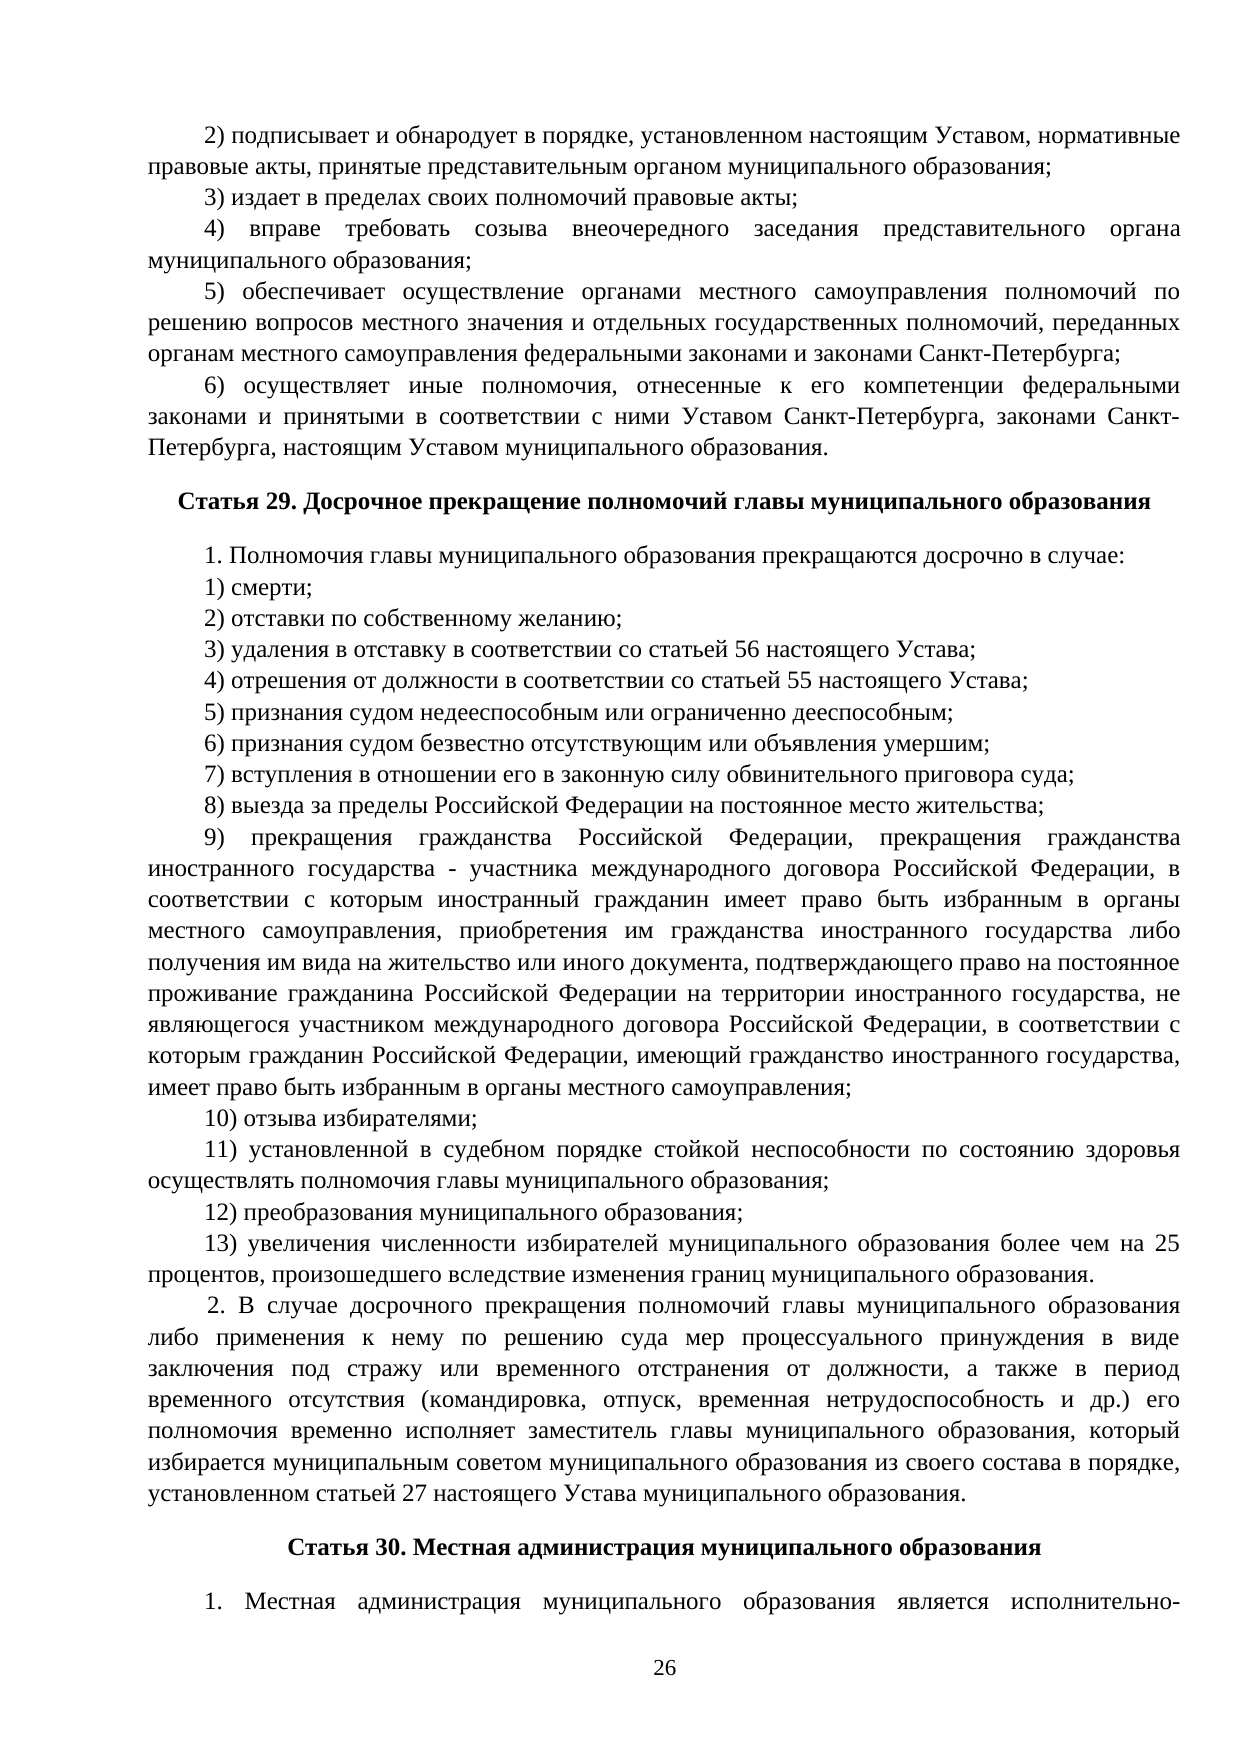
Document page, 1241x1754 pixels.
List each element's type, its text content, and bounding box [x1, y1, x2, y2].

text 3) удаления в отставку в соответствии со статьей 56 настоящего Устава; [148, 632, 1181, 664]
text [148, 1584, 1181, 1616]
text 4) отрешения от должности в соответствии со статьей 55 настоящего Устава; [148, 664, 1181, 695]
text 6) признания судом безвестно отсутствующим или объявления умершим; [148, 726, 1181, 757]
text 2) отставки по собственному желанию; [148, 601, 1181, 632]
text 8) выезда за пределы Российской Федерации на постоянное место жительства; [148, 789, 1181, 820]
text 5) обеспечивает осуществление органами местного самоуправления полномочий по решению вопросов местного значения и отдельных государственных полномочий, переданных органам местного самоуправления федеральными законами и законами Санкт-Петербурга; [148, 274, 1181, 368]
text 5) признания судом недееспособным или ограниченно дееспособным; [148, 695, 1181, 726]
text 13) увеличения численности избирателей муниципального образования более чем на 25 процентов, произошедшего вследствие изменения границ муниципального образования. [148, 1226, 1181, 1289]
text Статья 29. Досрочное прекращение полномочий главы муниципального образования [148, 486, 1181, 515]
text 4) вправе требовать созыва внеочередного заседания представительного органа муниципального образования; [148, 212, 1181, 274]
text 11) установленной в судебном порядке стойкой неспособности по состоянию здоровья осуществлять полномочия главы муниципального образования; [148, 1132, 1181, 1195]
text 12) преобразования муниципального образования; [148, 1195, 1181, 1226]
text Статья 30. Местная администрация муниципального образования [148, 1532, 1181, 1560]
text 7) вступления в отношении его в законную силу обвинительного приговора суда; [148, 757, 1181, 789]
text 2. В случае досрочного прекращения полномочий главы муниципального образования либо применения к нему по решению суда мер процессуального принуждения в виде заключения под стражу или временного отстранения от должности, а также в период временного отсутствия (командировка, отпуск, временная нетрудоспособность и др.) его полномочия временно исполняет заместитель главы муниципального образования, который избирается муниципальным советом муниципального образования из своего состава в порядке, установленном статьей 27 настоящего Устава муниципального образования. [148, 1289, 1181, 1507]
text 6) осуществляет иные полномочия, отнесенные к его компетенции федеральными законами и принятыми в соответствии с ними Уставом Санкт-Петербурга, законами Санкт-Петербурга, настоящим Уставом муниципального образования. [148, 368, 1181, 462]
text 1) смерти; [148, 570, 1181, 601]
text 3) издает в пределах своих полномочий правовые акты; [148, 181, 1181, 212]
text 1. Полномочия главы муниципального образования прекращаются досрочно в случае: [148, 539, 1181, 570]
text 9) прекращения гражданства Российской Федерации, прекращения гражданства иностранного государства - участника международного договора Российской Федерации, в соответствии с которым иностранный гражданин имеет право быть избранным в органы местного самоуправления, приобретения им гражданства иностранного государства либо получения им вида на жительство или иного документа, подтверждающего право на постоянное проживание гражданина Российской Федерации на территории иностранного государства, не являющегося участником международного договора Российской Федерации, в соответствии с которым гражданин Российской Федерации, имеющий гражданство иностранного государства, имеет право быть избранным в органы местного самоуправления; [148, 820, 1181, 1101]
text 10) отзыва избирателями; [148, 1101, 1181, 1132]
text 2) подписывает и обнародует в порядке, установленном настоящим Уставом, нормативные правовые акты, принятые представительным органом муниципального образования; [148, 118, 1181, 181]
